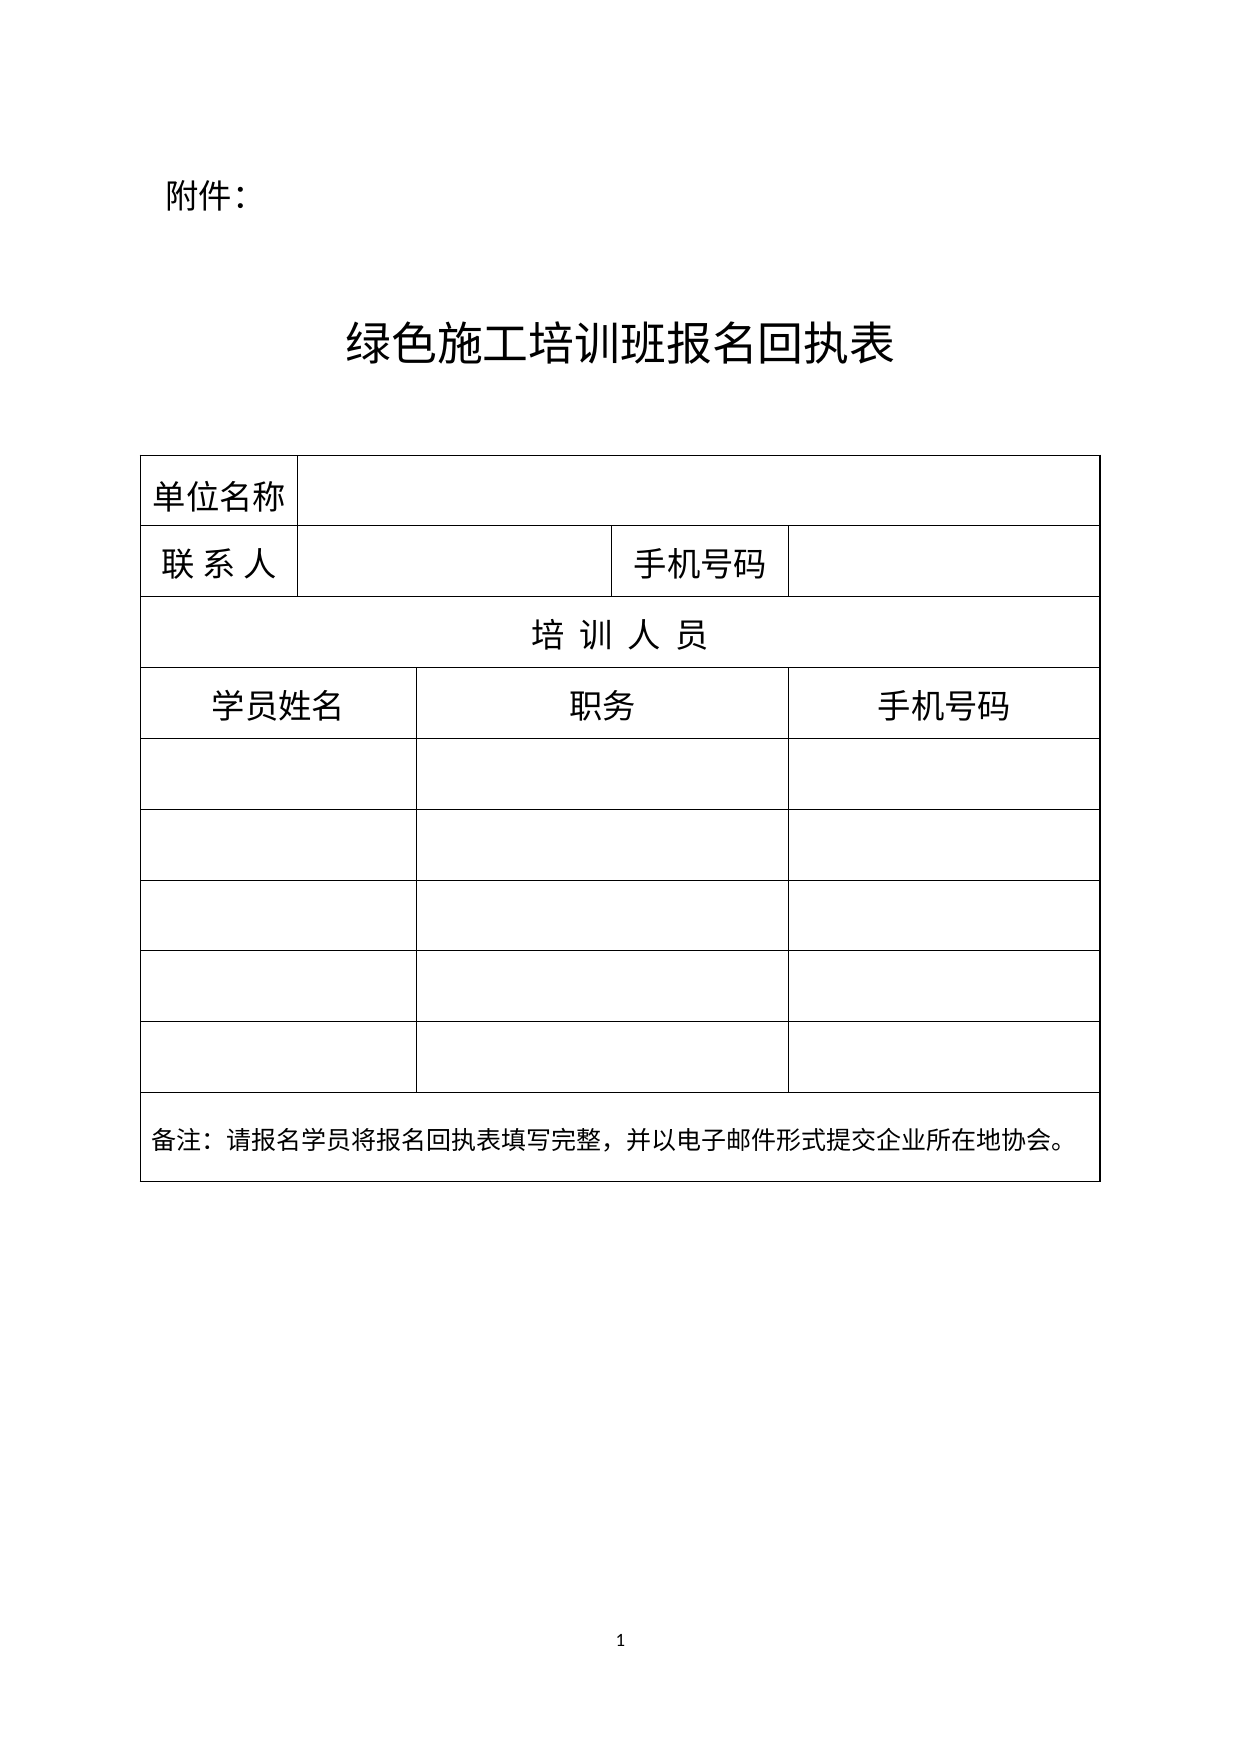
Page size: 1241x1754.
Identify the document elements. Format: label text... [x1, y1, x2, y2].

table_cell 培 训 人 员 [141, 597, 1099, 667]
table_cell [141, 881, 416, 950]
table_cell [417, 951, 788, 1021]
table_cell 联 系 人 [141, 526, 297, 596]
table_cell [417, 810, 788, 879]
table_header [298, 456, 1099, 525]
table_header 单位名称 [141, 456, 297, 525]
table_cell 学员姓名 [141, 668, 416, 738]
table_cell [789, 810, 1099, 879]
table_cell [417, 1022, 788, 1092]
table_cell [141, 951, 416, 1021]
table_cell 手机号码 [612, 526, 788, 596]
table_cell [789, 881, 1099, 950]
table_cell [417, 739, 788, 809]
table_cell 手机号码 [789, 668, 1099, 738]
text 绿色施工培训班报名回执表 [165, 292, 1075, 389]
table_cell [789, 1022, 1099, 1092]
table_cell [789, 739, 1099, 809]
text 附件： [165, 162, 1025, 227]
table_cell [141, 810, 416, 879]
table_cell [141, 1022, 416, 1092]
table_cell [789, 526, 1099, 596]
table_cell [417, 881, 788, 950]
table_cell [789, 951, 1099, 1021]
table_cell 备注：请报名学员将报名回执表填写完整，并以电子邮件形式提交企业所在地协会。 [141, 1093, 1099, 1181]
table_cell [298, 526, 611, 596]
table_cell [141, 739, 416, 809]
table_cell 职务 [417, 668, 788, 738]
